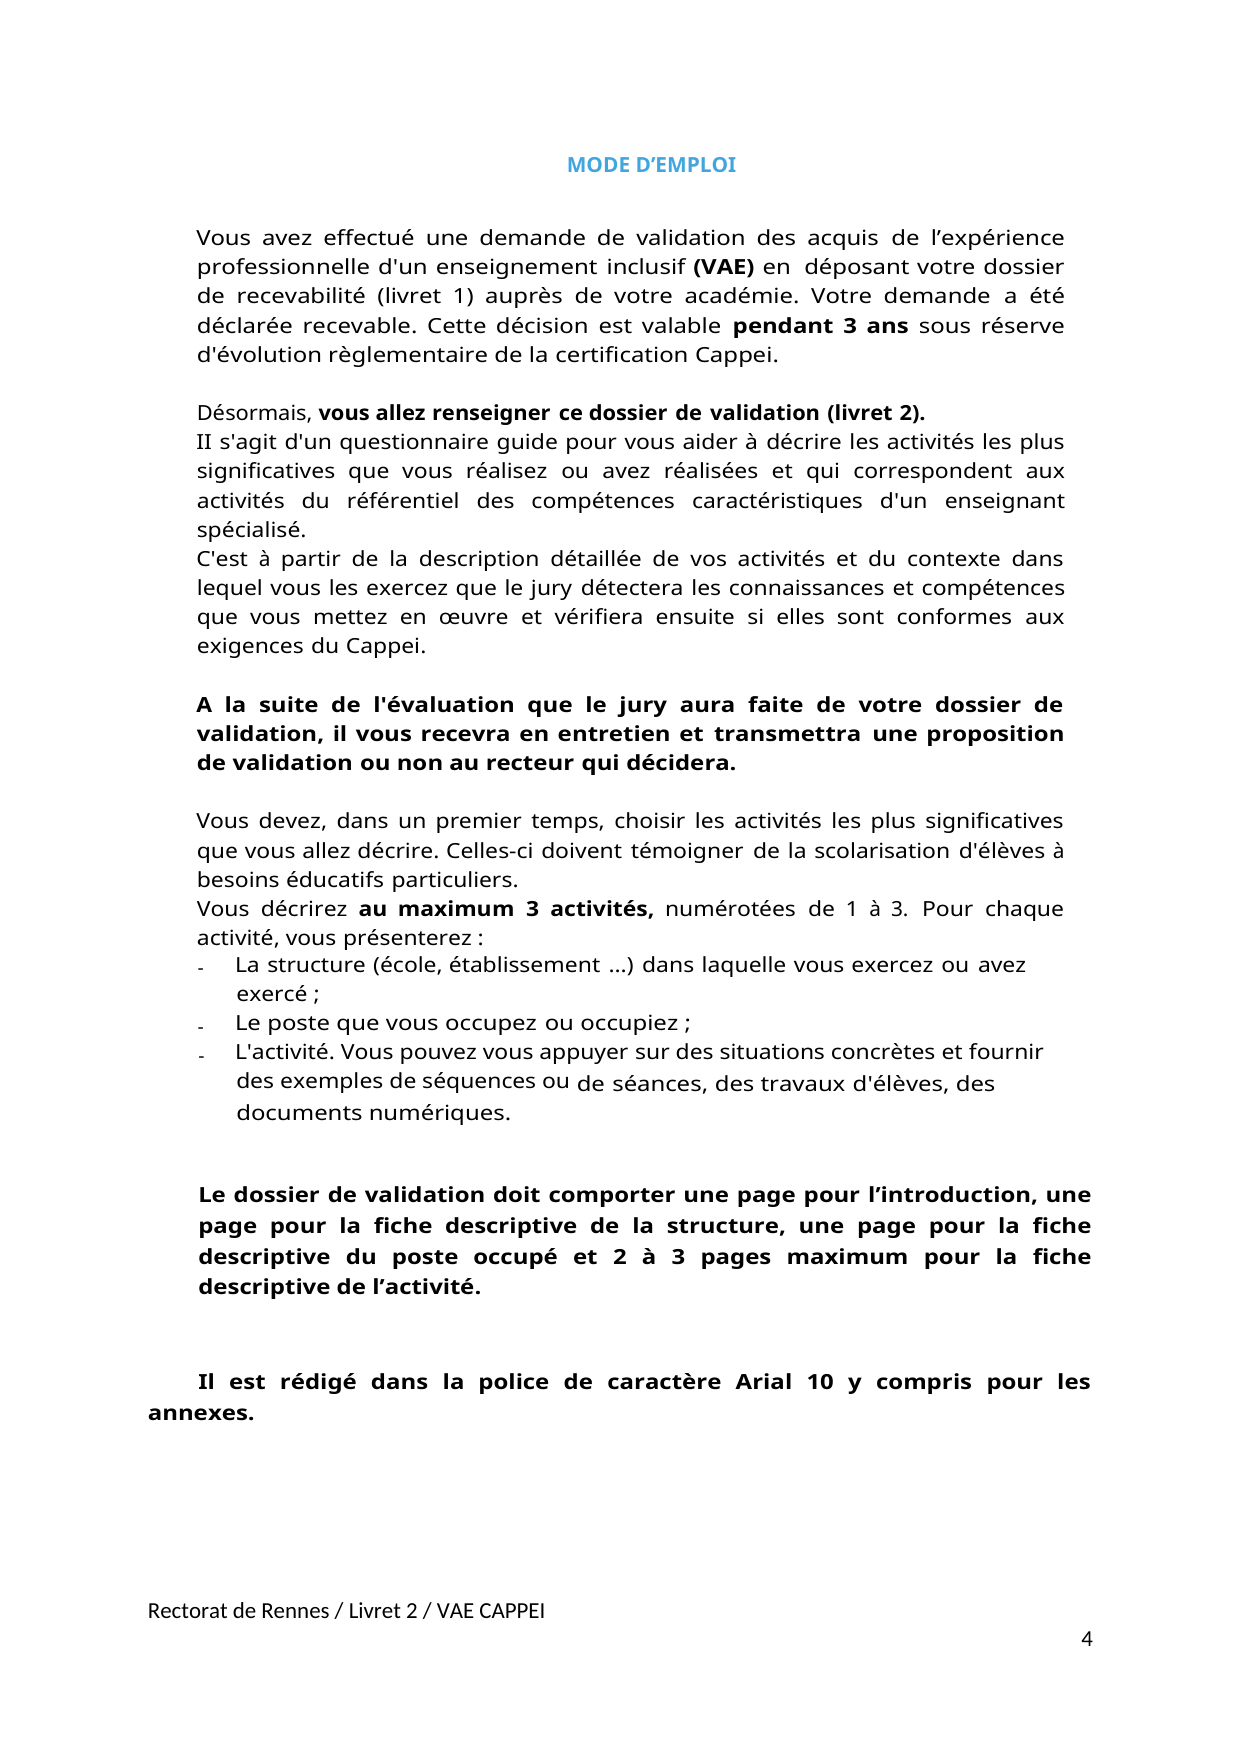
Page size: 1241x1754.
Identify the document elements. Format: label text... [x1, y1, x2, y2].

text Vous devez, dans un premier temps, choisir les activités les plus significatives que vous allez décrire. Celles-ci doivent témoigner de la scolarisation d'élèves à besoins éducatifs particuliers. [196, 806, 1065, 893]
text Le dossier de validation doit comporter une page pour l’introduction, une page pour la fiche descriptive de la structure, une page pour la fiche descriptive du poste occupé et 2 à 3 pages maximum pour la fiche descriptive de l’activité. [198, 1181, 1093, 1301]
text II s'agit d'un questionnaire guide pour vous aider à décrire les activités les plus significatives que vous réalisez ou avez réalisées et qui correspondent aux activités du référentiel des compétences caractéristiques d'un enseignant spécialisé. [196, 426, 1065, 543]
text MODE D’EMPLOI [210, 148, 1093, 179]
text C'est à partir de la description détaillée de vos activités et du contexte dans lequel vous les exercez que le jury détectera les connaissances et compétences que vous mettez en œuvre et vérifiera ensuite si elles sont conformes aux exigences du Cappei. [196, 543, 1065, 660]
list L'activité. Vous pouvez vous appuyer sur des situations concrètes et fournir des exemples de séquences ou de séances, des travaux d'élèves, des documents numériques. [198, 1039, 1065, 1126]
list La structure (école, établissement ...) dans laquelle vous exercez ou avez exercé ; [197, 951, 1065, 1010]
list Le poste que vous occupez ou occupiez ; [197, 1010, 1065, 1039]
text Vous décrirez au maximum 3 activités, numérotées de 1 à 3. Pour chaque activité, vous présenterez : [197, 893, 1065, 951]
text Désormais, vous allez renseigner ce dossier de validation (livret 2). [197, 397, 1065, 426]
text Vous avez effectué une demande de validation des acquis de l’expérience professionnelle d'un enseignement inclusif (VAE) en déposant votre dossier de recevabilité (livret 1) auprès de votre académie. Votre demande a été déclarée recevable. Cette décision est valable pendant 3 ans sous réserve d'évolution règlementaire de la certification Cappei. [196, 222, 1065, 368]
text A la suite de l'évaluation que le jury aura faite de votre dossier de validation, il vous recevra en entretien et transmettra une proposition de validation ou non au recteur qui décidera. [196, 689, 1065, 776]
text Il est rédigé dans la police de caractère Arial 10 y compris pour les annexes. [148, 1367, 1093, 1426]
